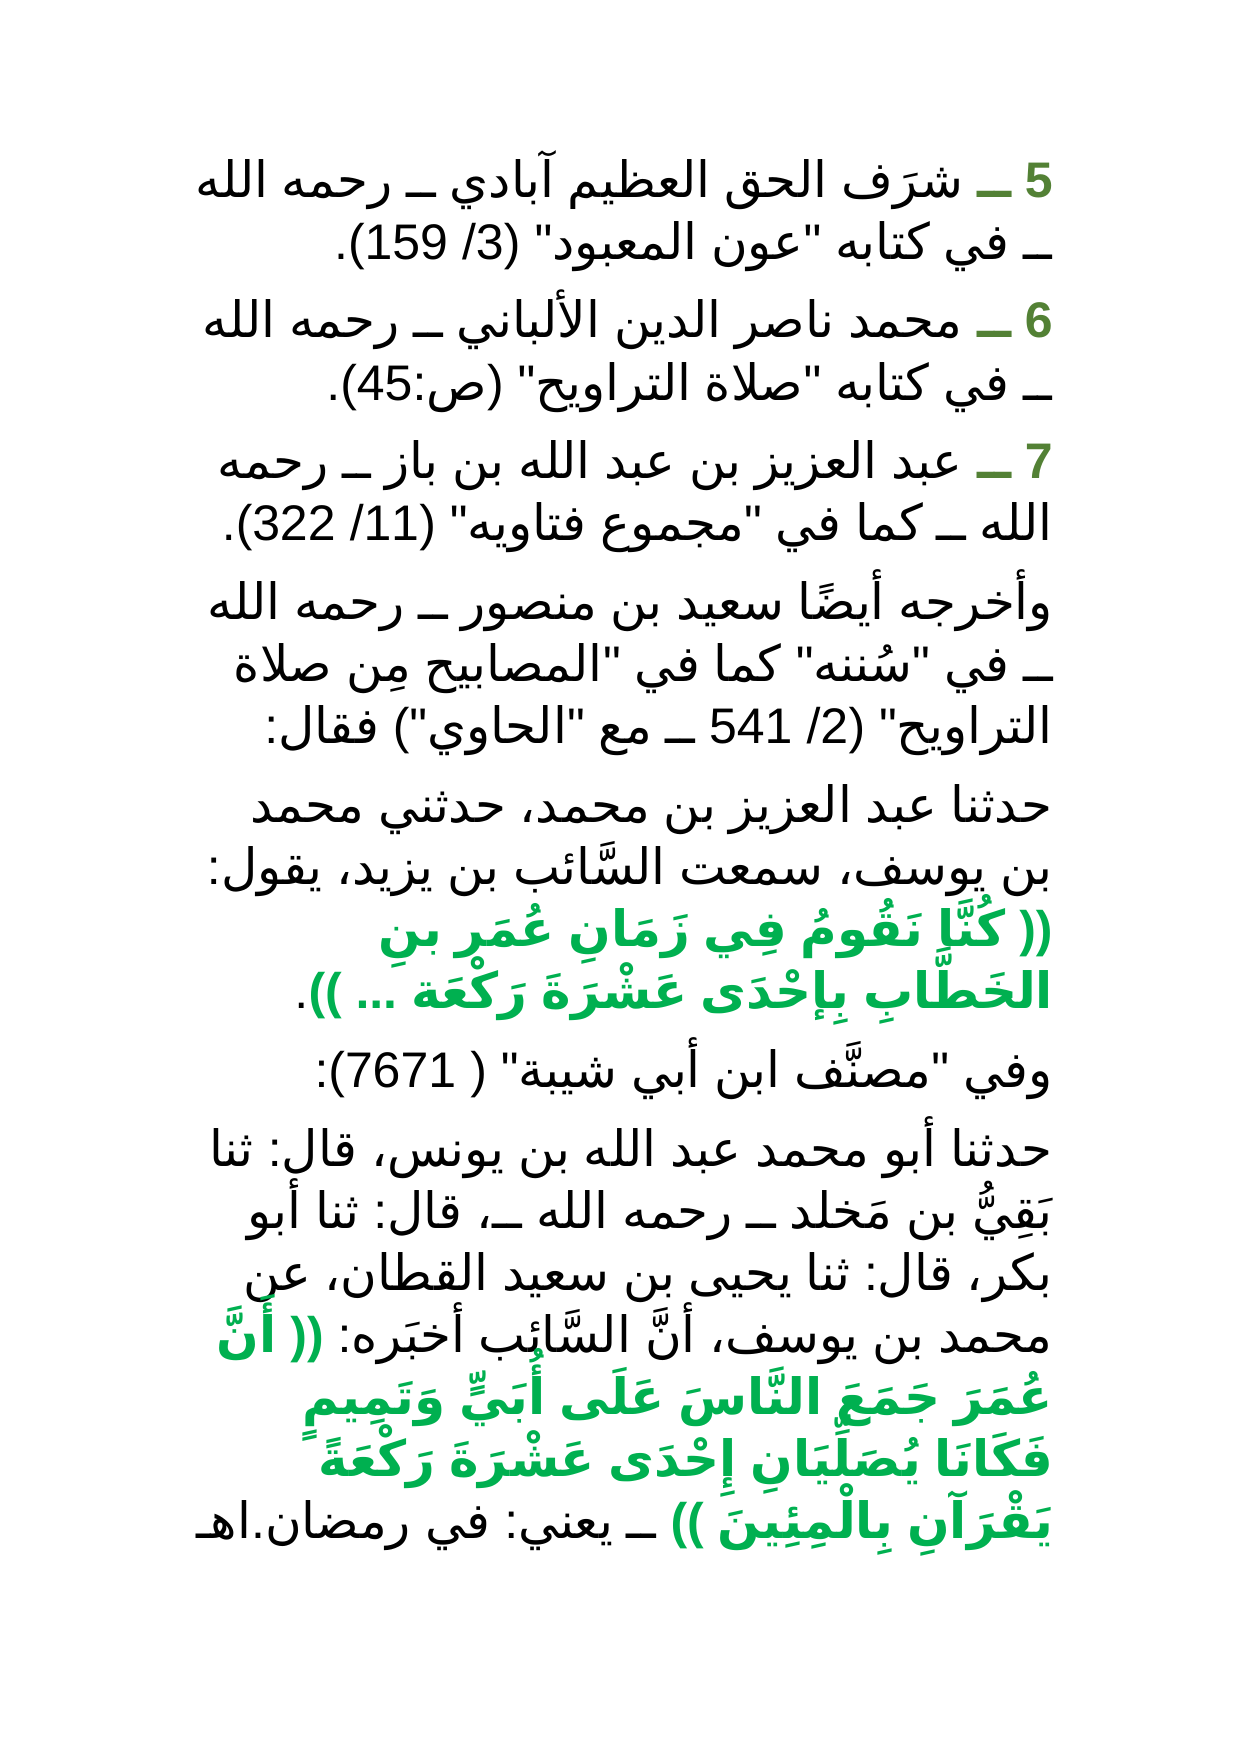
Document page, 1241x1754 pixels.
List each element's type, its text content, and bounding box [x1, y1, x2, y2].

text حدثنا أبو محمد عبد الله بن يونس، قال: ثنا بَقِيُّ بن مَخلد ــ رحمه الله ــ، قال: ثنا أبو بكر، قال: ثنا يحيى بن سعيد القطان، عن محمد بن يوسف، أنَّ السَّائب أخبَره: (( أَنَّ عُمَرَ جَمَعَ النَّاسَ عَلَى أُبَيٍّ وَتَمِيمٍ فَكَانَا يُصَلِّيَانِ إِحْدَى عَشْرَةَ رَكْعَةً يَقْرَآنِ بِالْمِئِينَ )) ــ يعني: في رمضان.اهـ [187, 1119, 1053, 1549]
text وفي "مصنَّف ابن أبي شيبة" ( 7671): [187, 1040, 1053, 1098]
text 5 ــ شرَف الحق العظيم آبادي ــ رحمه الله ــ في كتابه "عون المعبود" (3/ 159). [187, 150, 1053, 269]
text 6 ــ محمد ناصر الدين الألباني ــ رحمه الله ــ في كتابه "صلاة التراويح" (ص:45). [187, 291, 1053, 410]
text وأخرجه أيضًا سعيد بن منصور ــ رحمه الله ــ في "سُننه" كما في "المصابيح مِن صلاة التراويح" (2/ 541 ــ مع "الحاوي") فقال: [187, 572, 1053, 754]
text حدثنا عبد العزيز بن محمد، حدثني محمد بن يوسف، سمعت السَّائب بن يزيد، يقول: (( كُنَّا نَقُومُ فِي زَمَانِ عُمَر بنِ الخَطَّابِ بِإحْدَى عَشْرَةَ رَكْعَة ... )). [187, 775, 1053, 1019]
text 7 ــ عبد العزيز بن عبد الله بن باز ــ رحمه الله ــ كما في "مجموع فتاويه" (11/ 322). [187, 432, 1053, 551]
